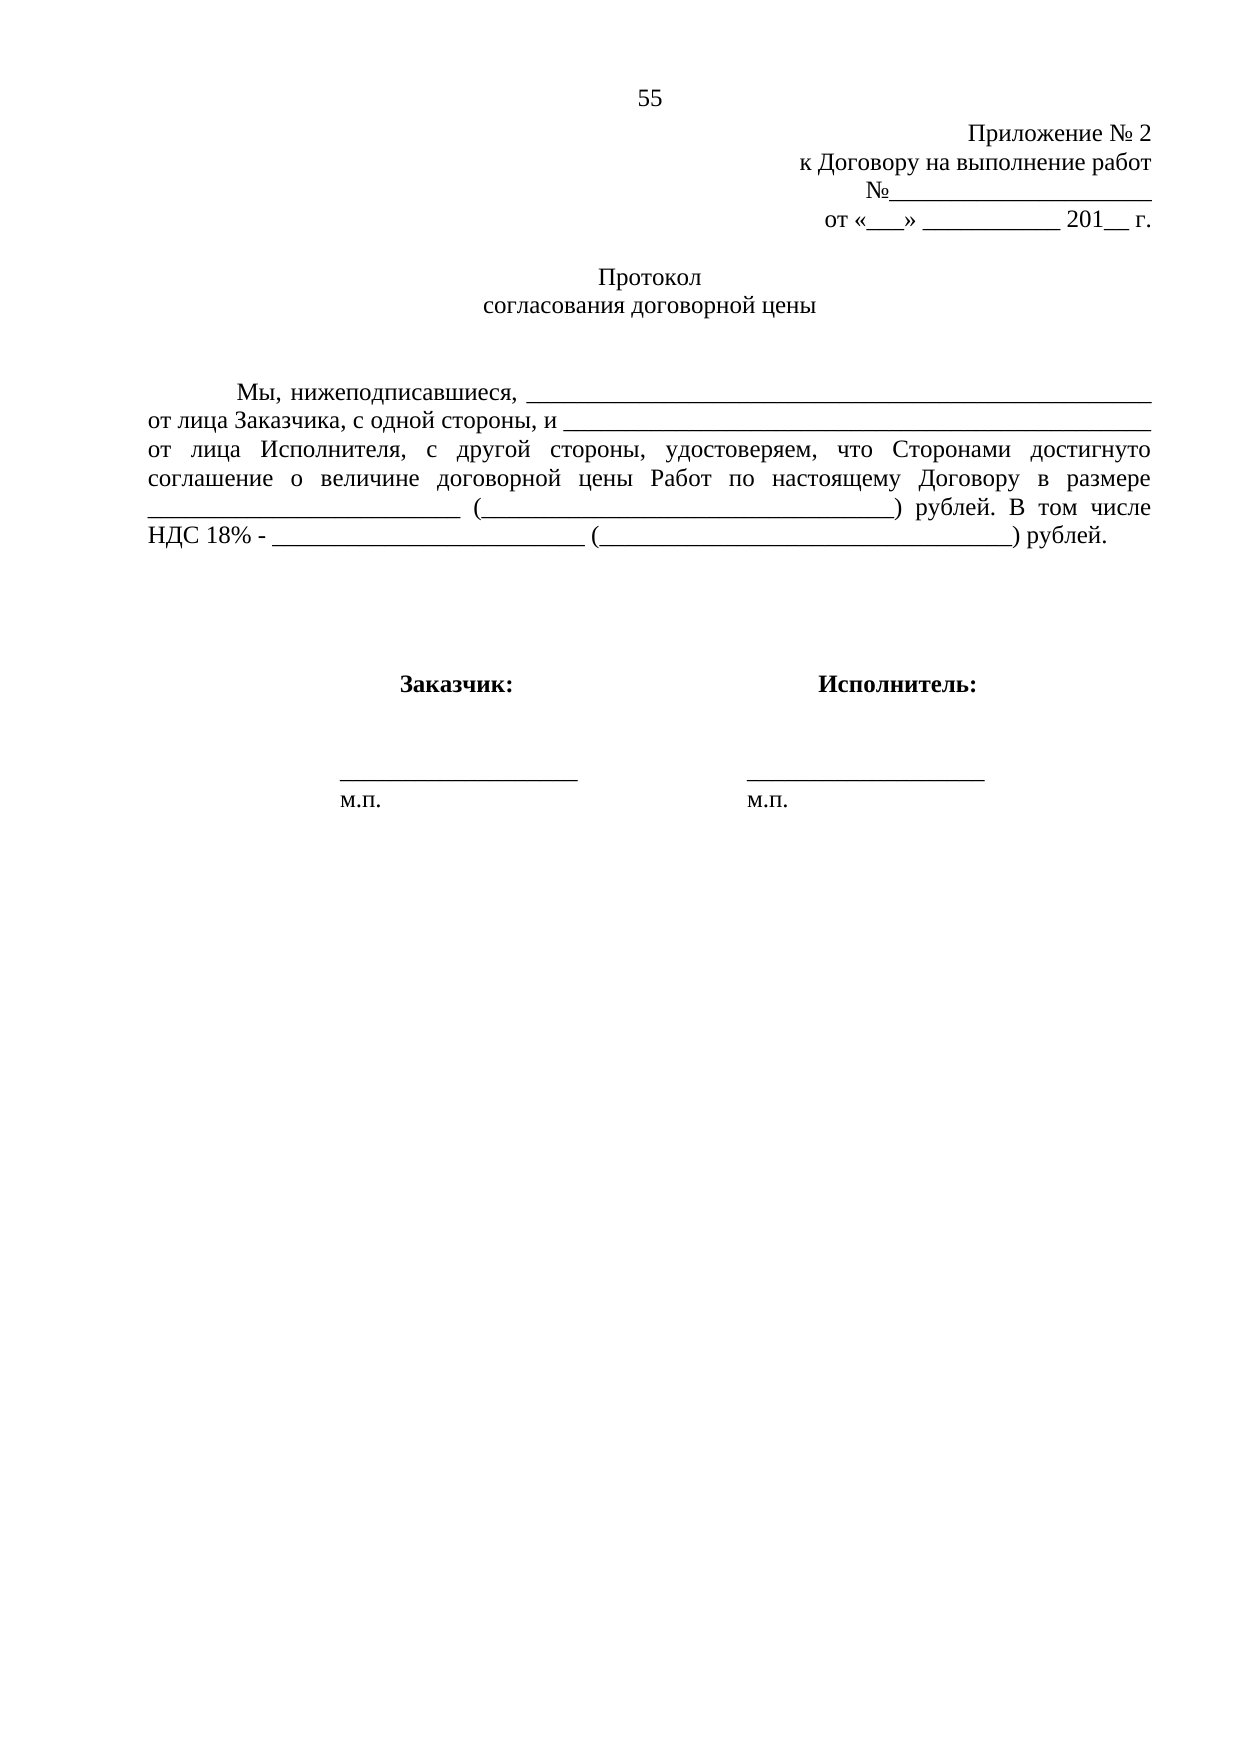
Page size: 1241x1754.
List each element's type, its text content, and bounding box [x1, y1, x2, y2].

text Приложение № 2 [148, 118, 1152, 147]
table_header Исполнитель: [736, 669, 1163, 727]
table_cell м.п. [136, 784, 736, 813]
table_cell м.п. [736, 784, 1163, 813]
text от «___» ___________ 201__ г. [148, 204, 1152, 233]
table_cell ___________________ [136, 727, 736, 784]
text Протокол [148, 262, 1152, 291]
text согласования договорной цены [148, 291, 1152, 319]
text к Договору на выполнение работ [148, 147, 1152, 176]
text Мы, нижеподписавшиеся, __________________________________________________ от лица Заказчика, с одной стороны, и _______________________________________________ от лица Исполнителя, с другой стороны, удостоверяем, что Сторонами достигнуто соглашение о величине договорной цены Работ по настоящему Договору в размере _________________________ (_________________________________) рублей. В том числе НДС 18% - _________________________ (_________________________________) рублей. [148, 377, 1152, 549]
table_cell ___________________ [736, 727, 1163, 784]
text №_____________________ [148, 176, 1152, 204]
table_header Заказчик: [136, 669, 736, 727]
